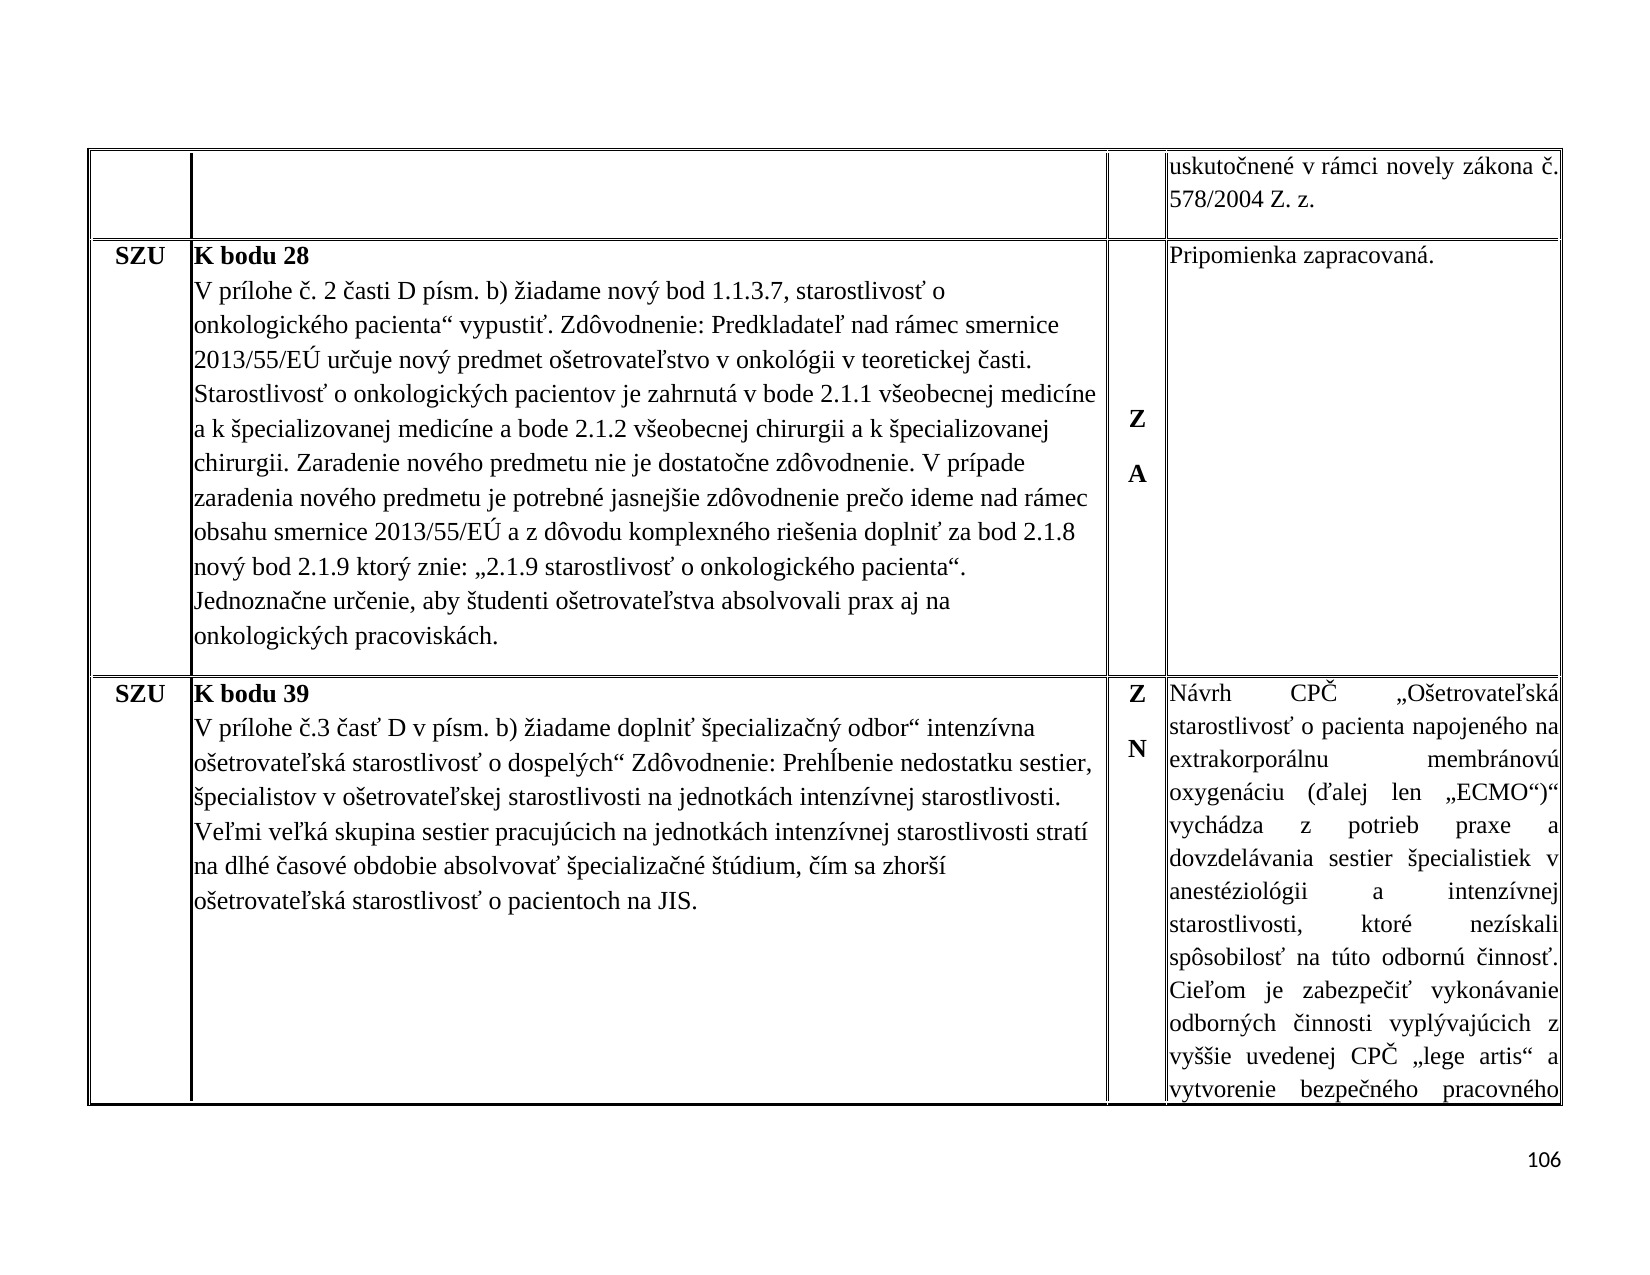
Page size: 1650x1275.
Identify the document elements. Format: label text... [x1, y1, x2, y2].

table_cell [191, 151, 1108, 237]
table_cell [1167, 675, 1560, 1103]
table_cell Z N [1108, 151, 1167, 237]
table_cell Pripomienka zapracovaná. [1168, 238, 1560, 674]
table_cell SZU [91, 238, 190, 674]
table_cell SZU [91, 675, 191, 1103]
table_cell K bodu 28 V prílohe č. 2 časti D písm. b) žiadame nový bod 1.1.3.7, starostlivosť o onkologického pacienta“ vypustiť. Zdôvodnenie: Predkladateľ nad rámec smernice 2013/55/EÚ určuje nový predmet ošetrovateľstvo v onkológii v teoretickej časti. Starostlivosť o onkologických pacientov je zahrnutá v bode 2.1.1 všeobecnej medicíne a k špecializovanej medicíne a bode 2.1.2 všeobecnej chirurgii a k špecializovanej chirurgii. Zaradenie nového predmetu nie je dostatočne zdôvodnenie. V prípade zaradenia nového predmetu je potrebné jasnejšie zdôvodnenie prečo ideme nad rámec obsahu smernice 2013/55/EÚ a z dôvodu komplexného riešenia doplniť za bod 2.1.8 nový bod 2.1.9 ktorý znie: „2.1.9 starostlivosť o onkologického pacienta“. Jednoznačne určenie, aby študenti ošetrovateľstva absolvovali prax aj na onkologických pracoviskách. [193, 241, 1106, 674]
table_cell SZU [91, 151, 191, 237]
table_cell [1167, 151, 1560, 237]
table_cell Z A [1109, 241, 1165, 674]
table_cell Z N [1108, 678, 1167, 1103]
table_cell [191, 678, 1108, 1103]
